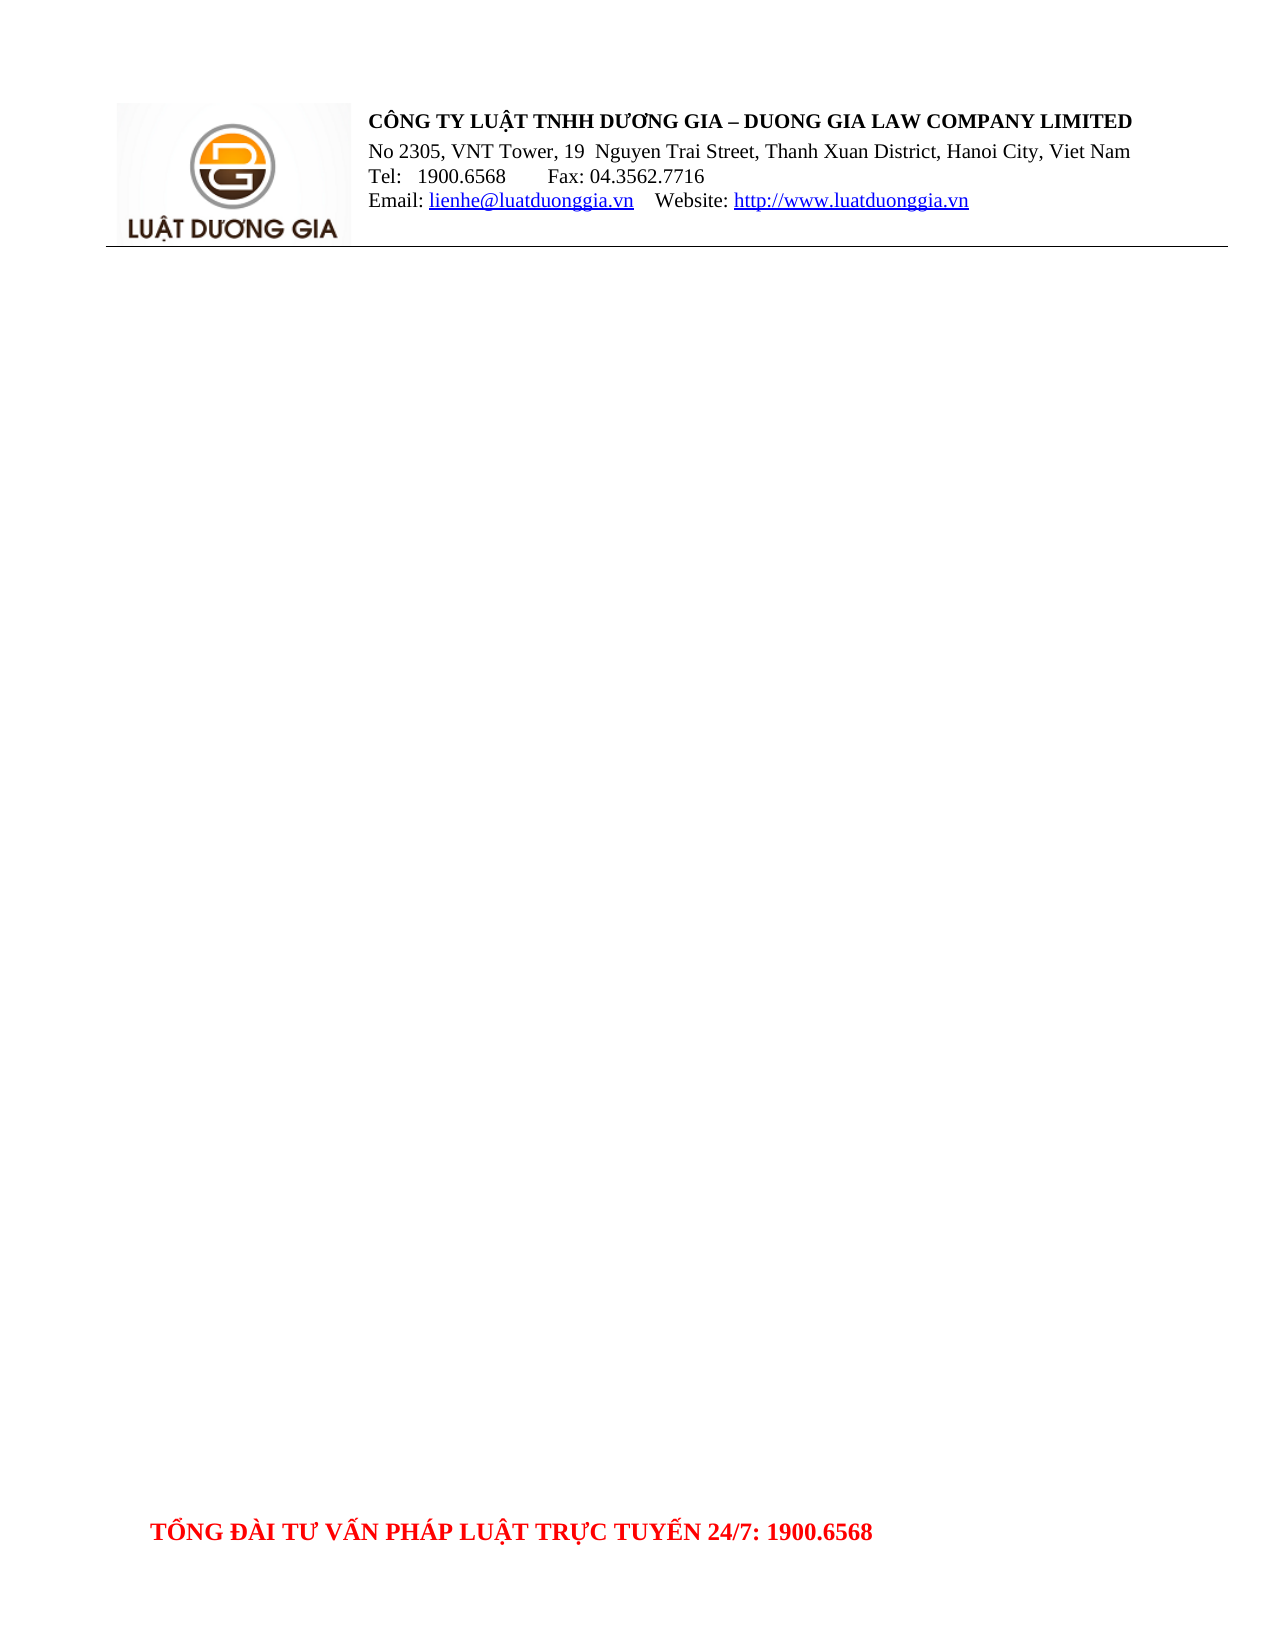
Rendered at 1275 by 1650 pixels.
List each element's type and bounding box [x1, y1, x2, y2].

picture [116, 103, 352, 246]
